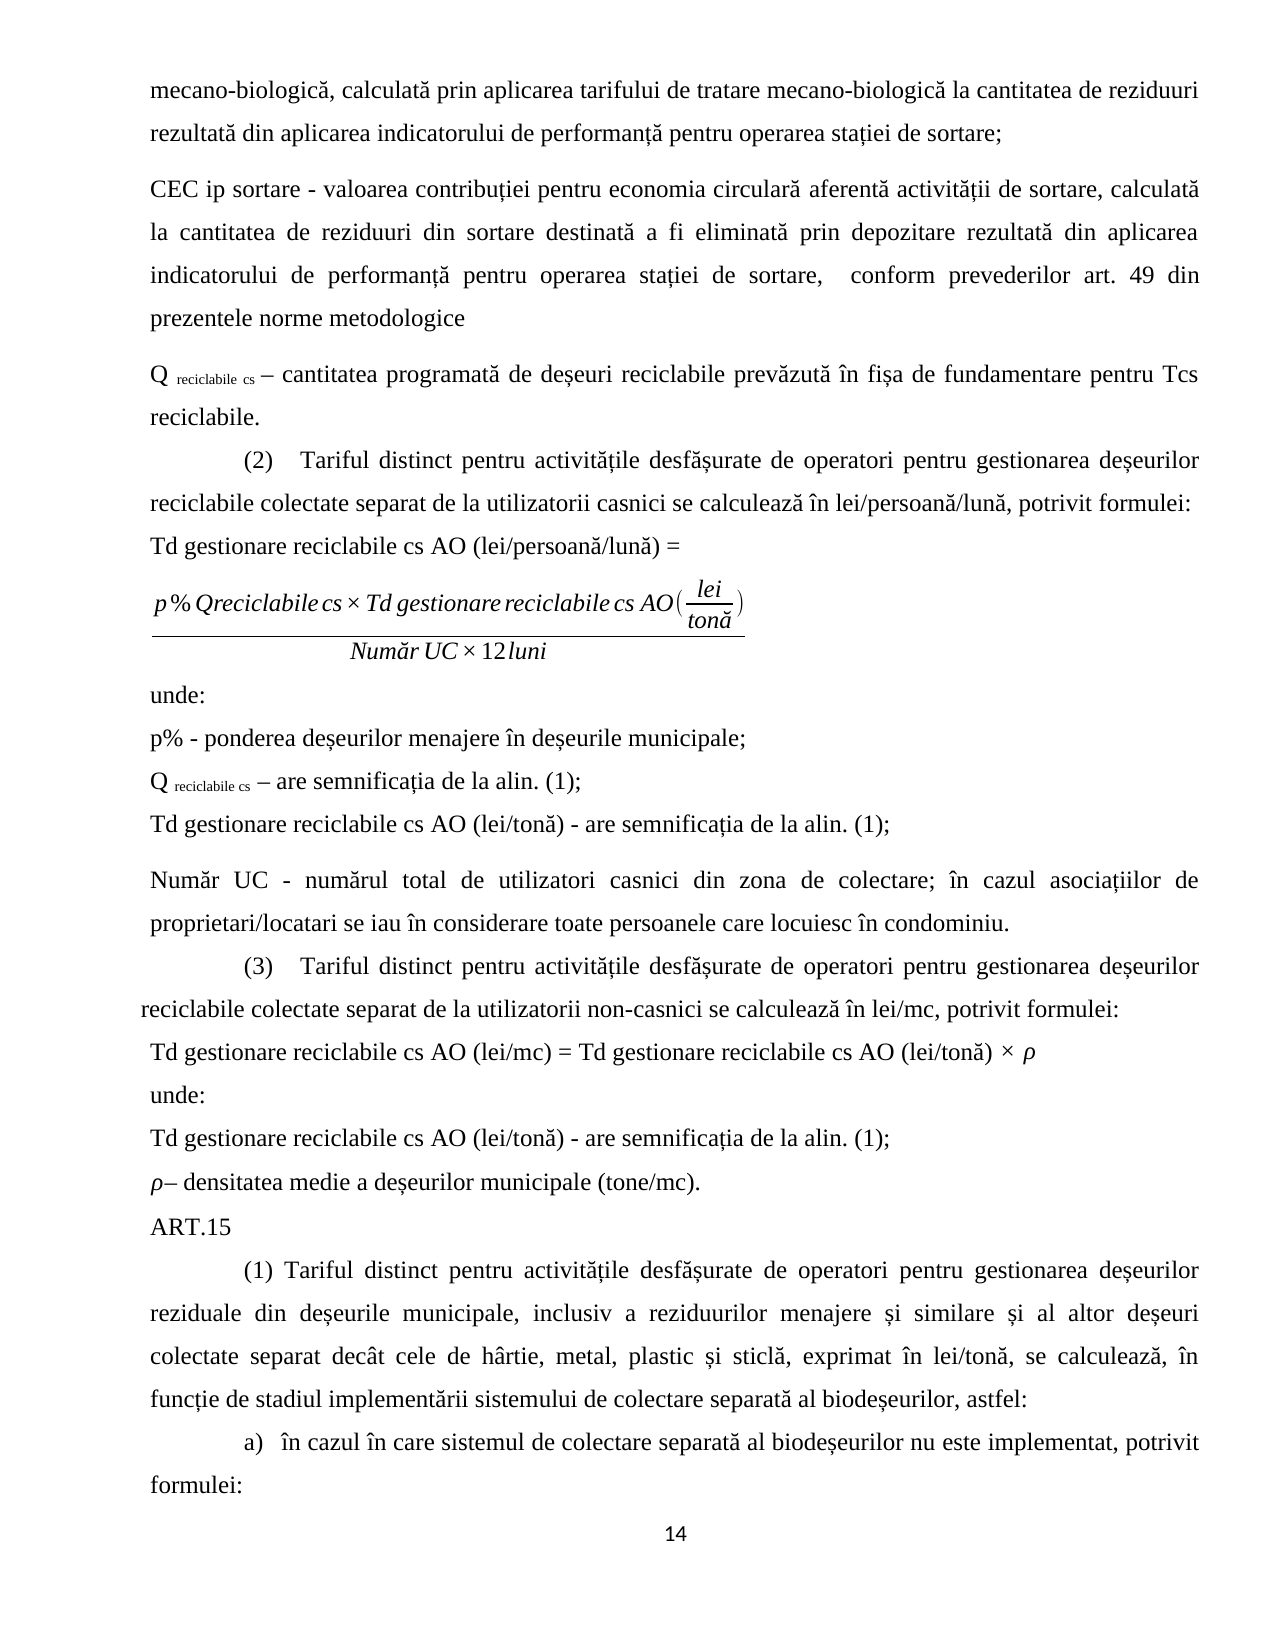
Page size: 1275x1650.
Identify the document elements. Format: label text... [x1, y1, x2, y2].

text CEC ip sortare - valoarea contribuției pentru economia circulară aferentă activității de sortare, calculată la cantitatea de reziduuri din sortare destinată a fi eliminată prin depozitare rezultată din aplicarea indicatorului de performanță pentru operarea stației de sortare, conform prevederilor art. 49 din prezentele norme metodologice [150, 174, 1200, 332]
list Td gestionare reciclabile cs AO (lei/mc) = Td gestionare reciclabile cs AO (lei/tonă) [150, 1037, 1200, 1066]
text Td gestionare reciclabile cs AO (lei/persoană/lună) = unde: [150, 531, 1200, 708]
text ART.15 [150, 1212, 1200, 1240]
list Td gestionare reciclabile cs AO (lei/tonă) - are semnificația de la alin. (1); [150, 809, 1200, 838]
text (1) Tariful distinct pentru activitățile desfășurate de operatori pentru gestionarea deșeurilor reziduale din deșeurile municipale, inclusiv a reziduurilor menajere și similare și al altor deșeuri colectate separat decât cele de hârtie, metal, plastic și sticlă, exprimat în lei/tonă, se calculează, în funcție de stadiul implementării sistemului de colectare separată al biodeșeurilor, astfel: [150, 1255, 1200, 1413]
list în cazul în care sistemul de colectare separată al biodeșeurilor nu este implementat, potrivit formulei: [150, 1427, 1200, 1499]
list Q reciclabile cs – are semnificația de la alin. (1); [150, 766, 1200, 795]
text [150, 75, 1200, 147]
text – densitatea medie a deșeurilor municipale (tone/mc). [150, 1167, 1200, 1197]
list Tariful distinct pentru activitățile desfășurate de operatori pentru gestionarea deșeurilor reciclabile colectate separat de la utilizatorii casnici se calculează în lei/persoană/lună, potrivit formulei: [150, 445, 1200, 517]
list unde: [150, 1080, 1200, 1109]
list p% - ponderea deșeurilor menajere în deșeurile municipale; [150, 723, 1200, 752]
text Q reciclabile cs – cantitatea programată de deșeuri reciclabile prevăzută în fișa de fundamentare pentru Tcs reciclabile. [150, 359, 1200, 431]
text Număr UC - numărul total de utilizatori casnici din zona de colectare; în cazul asociațiilor de proprietari/locatari se iau în considerare toate persoanele care locuiesc în condominiu. [150, 865, 1200, 937]
list Tariful distinct pentru activitățile desfășurate de operatori pentru gestionarea deșeurilor reciclabile colectate separat de la utilizatorii non-casnici se calculează în lei/mc, potrivit formulei: [141, 951, 1200, 1023]
list Td gestionare reciclabile cs AO (lei/tonă) - are semnificația de la alin. (1); [150, 1123, 1200, 1152]
